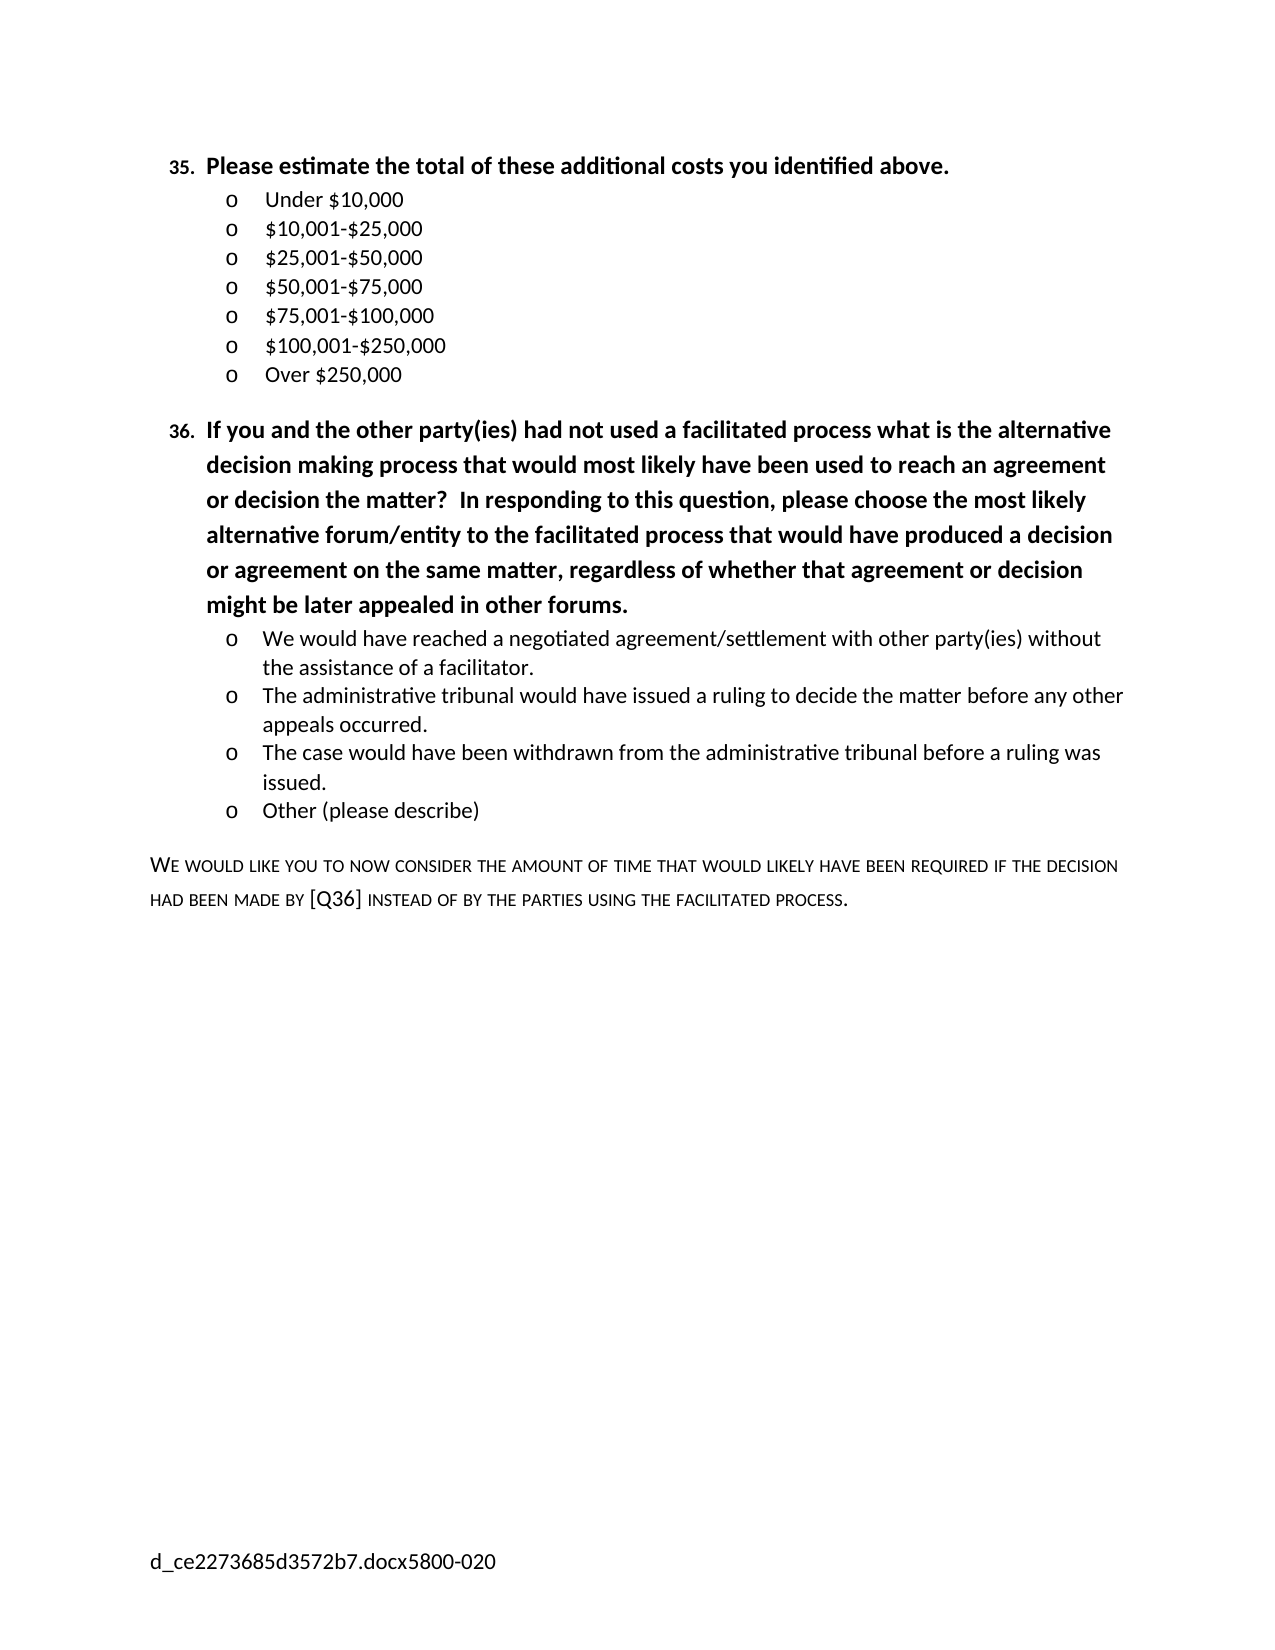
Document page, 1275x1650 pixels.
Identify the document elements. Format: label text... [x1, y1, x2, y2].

list Under $10,000 [225, 185, 1125, 214]
text If you and the other party(ies) had not used a facilitated process what is the alternative decision making process that would most likely have been used to reach an agreement or decision the matter? In responding to this question, please choose the most likely alternative forum/entity to the facilitated process that would have produced a decision or agreement on the same matter, regardless of whether that agreement or decision might be later appealed in other forums. [169, 414, 1125, 620]
list We would have reached a negotiated agreement/settlement with other party(ies) without the assistance of a facilitator. [225, 624, 1125, 681]
list We would like you to now consider the amount of time that would likely have been required if the decision had been made by [Q36] instead of by the parties using the facilitated process. [150, 850, 1125, 913]
list The administrative tribunal would have issued a ruling to decide the matter before any other appeals occurred. [225, 681, 1125, 738]
list Over $250,000 [225, 360, 1125, 389]
list $25,001-$50,000 [225, 243, 1125, 272]
list $100,001-$250,000 [225, 331, 1125, 360]
list $75,001-$100,000 [225, 302, 1125, 331]
list Other (please describe) [225, 796, 1125, 825]
list The case would have been withdrawn from the administrative tribunal before a ruling was issued. [225, 738, 1125, 796]
list $50,001-$75,000 [225, 272, 1125, 302]
list $10,001-$25,000 [225, 214, 1125, 243]
text Please estimate the total of these additional costs you identified above. [169, 150, 1125, 181]
